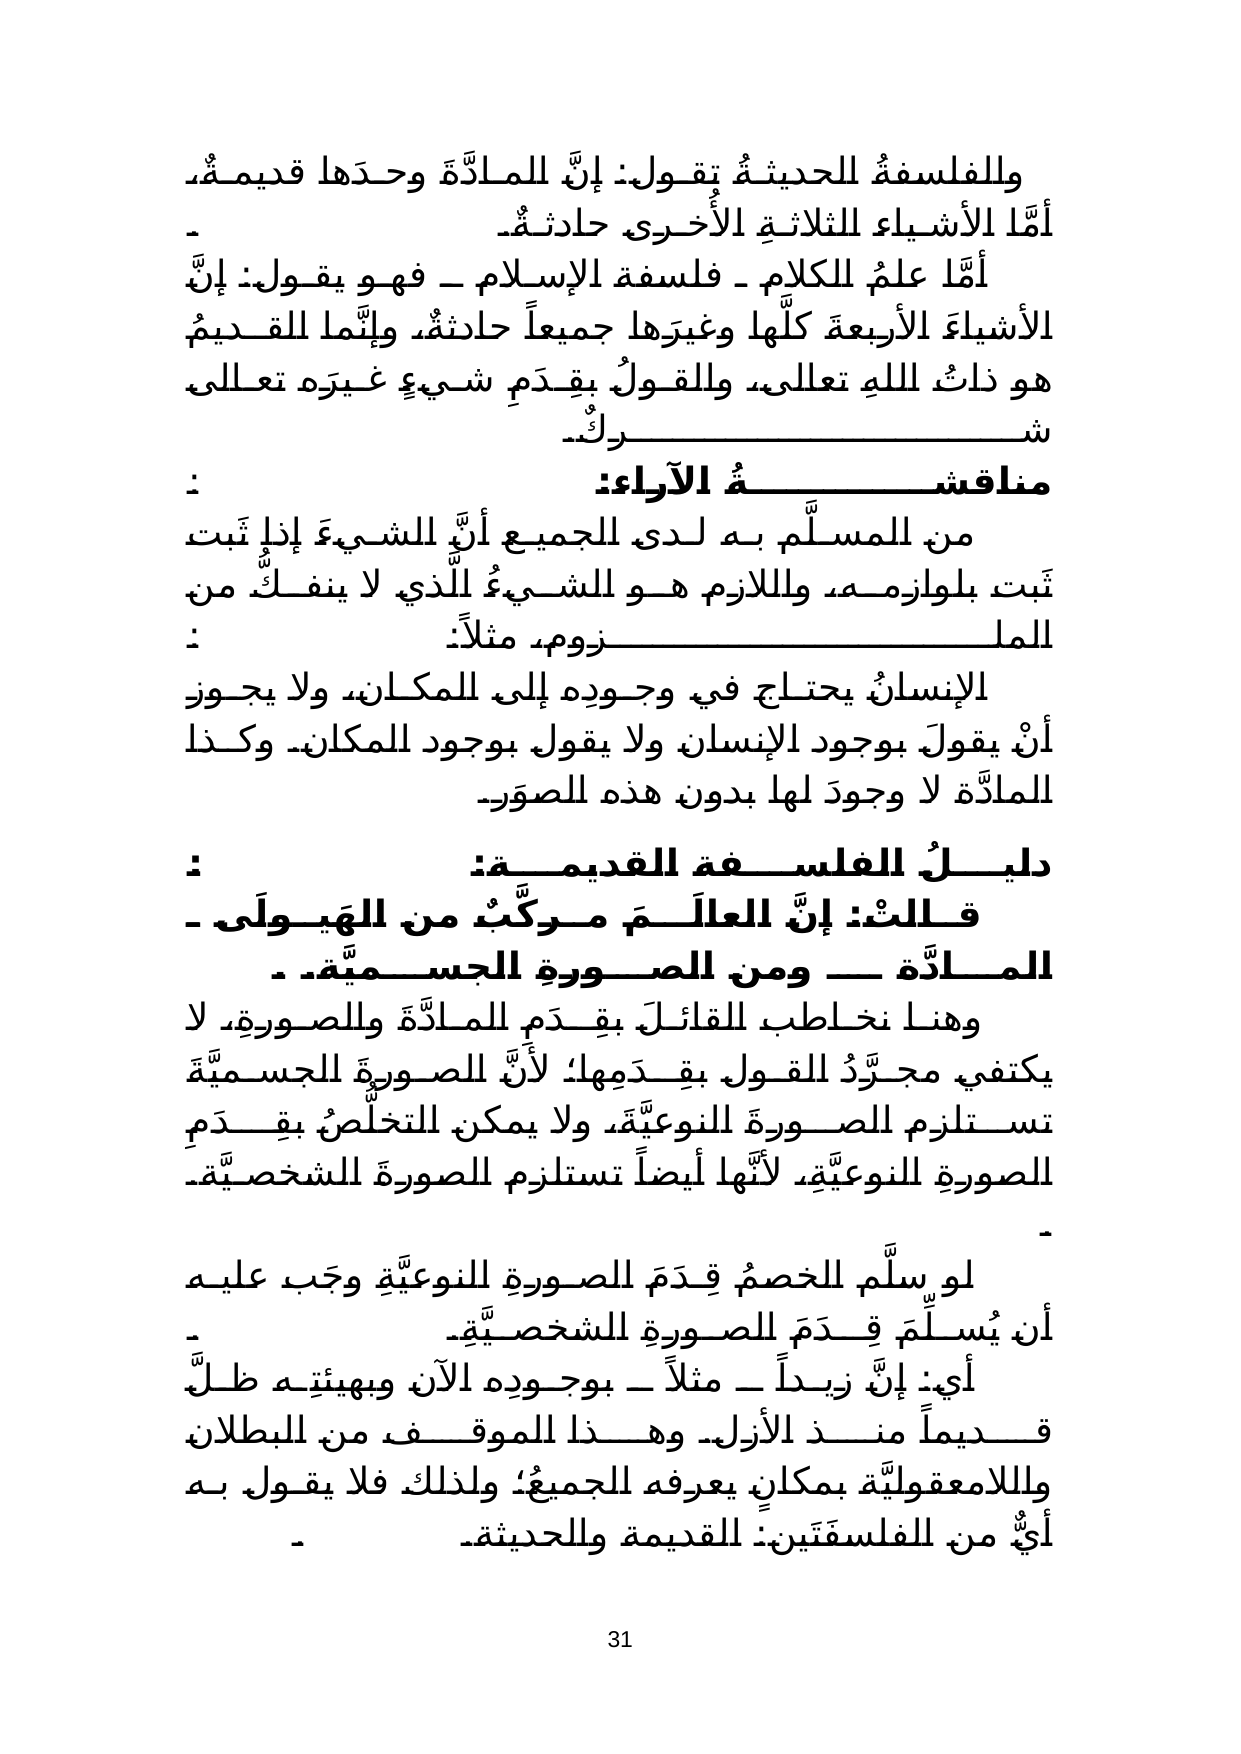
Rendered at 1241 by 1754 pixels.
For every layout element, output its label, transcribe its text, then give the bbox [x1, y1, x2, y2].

text دليلُ الفلسفة القديمة: : قالتْ: إنَّ العالَـمَ مركَّبٌ من الهَيولَى ـ المادَّة ـ ومن الصورةِ الجسميَّة. . وهنا نخاطب القائلَ بقِـدَمِ المادَّةَ والصورةِ، لا يكتفي مجرَّدُ القول بقِـدَمِها؛ لأنَّ الصورةَ الجسميَّةَ تستلزم الصورةَ النوعيَّةَ، ولا يمكن التخلُّصُ بقِـدَمِ الصورةِ النوعيَّةِ، لأنَّها أيضاً تستلزم الصورةَ الشخصيَّة. . لو سلَّم الخصمُ قِـدَمَ الصورةِ النوعيَّةِ وجَب عليه أن يُسلِّمَ قِـدَمَ الصورةِ الشخصيَّةِ. . أي: إنَّ زيداً ـ مثلاً ـ بوجودِه الآن وبهيئتِه ظلَّ قديماً منذ الأزل. وهذا الموقف من البطلان واللامعقوليَّة بمكانٍ يعرفه الجميعُ؛ ولذلك فلا يقول به أيٌّ من الفلسفَتَين: القديمة والحديثة. . [187, 841, 1053, 1556]
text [187, 150, 1053, 814]
